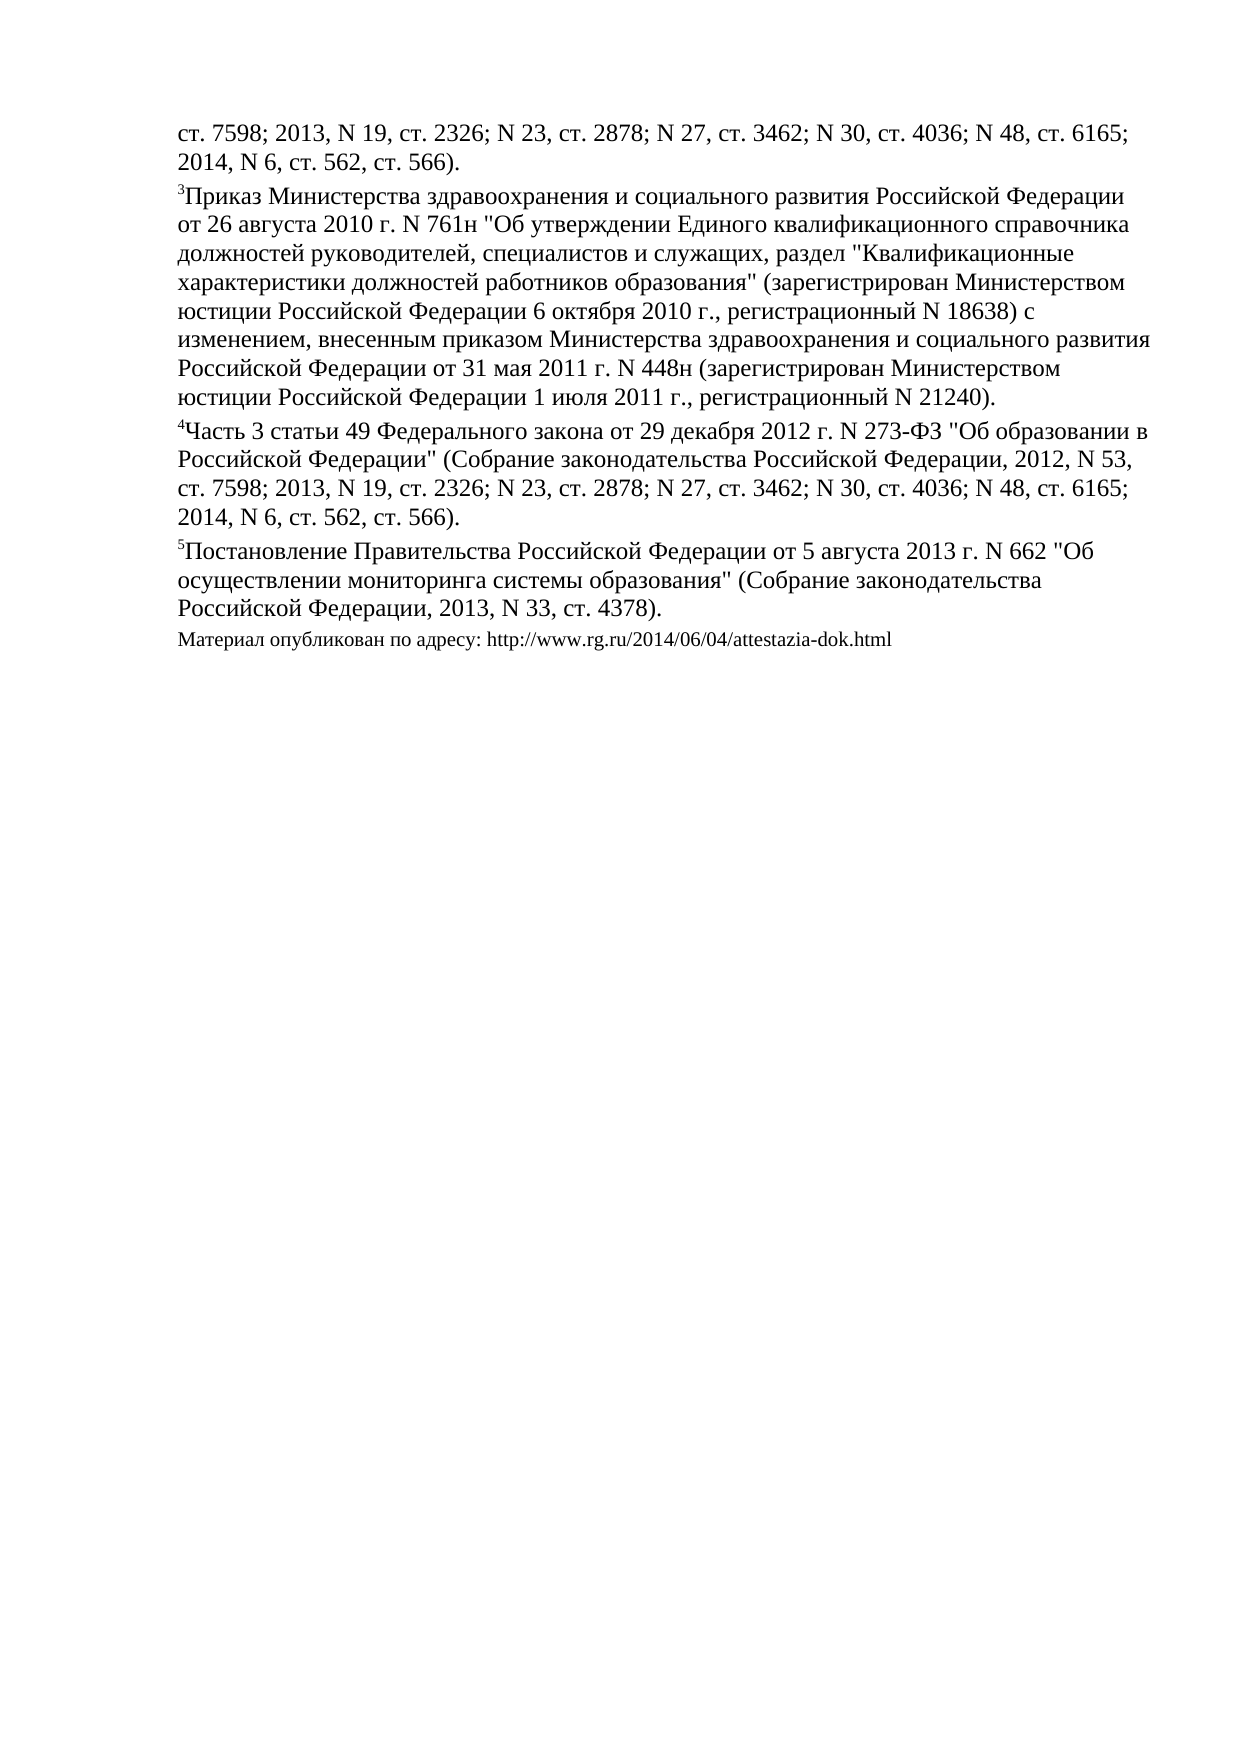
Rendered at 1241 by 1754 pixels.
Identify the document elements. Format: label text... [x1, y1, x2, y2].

text 3Приказ Министерства здравоохранения и социального развития Российской Федерации от 26 августа 2010 г. N 761н "Об утверждении Единого квалификационного справочника должностей руководителей, специалистов и служащих, раздел "Квалификационные характеристики должностей работников образования" (зарегистрирован Министерством юстиции Российской Федерации 6 октября 2010 г., регистрационный N 18638) с изменением, внесенным приказом Министерства здравоохранения и социального развития Российской Федерации от 31 мая 2011 г. N 448н (зарегистрирован Министерством юстиции Российской Федерации 1 июля 2011 г., регистрационный N 21240). [177, 181, 1152, 411]
text Материал опубликован по адресу: http://www.rg.ru/2014/06/04/attestazia-dok.html [177, 627, 1152, 651]
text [177, 118, 1152, 176]
text 5Постановление Правительства Российской Федерации от 5 августа 2013 г. N 662 "Об осуществлении мониторинга системы образования" (Собрание законодательства Российской Федерации, 2013, N 33, ст. 4378). [177, 536, 1152, 622]
text 4Часть 3 статьи 49 Федерального закона от 29 декабря 2012 г. N 273-ФЗ "Об образовании в Российской Федерации" (Собрание законодательства Российской Федерации, 2012, N 53, ст. 7598; 2013, N 19, ст. 2326; N 23, ст. 2878; N 27, ст. 3462; N 30, ст. 4036; N 48, ст. 6165; 2014, N 6, ст. 562, ст. 566). [177, 416, 1152, 531]
